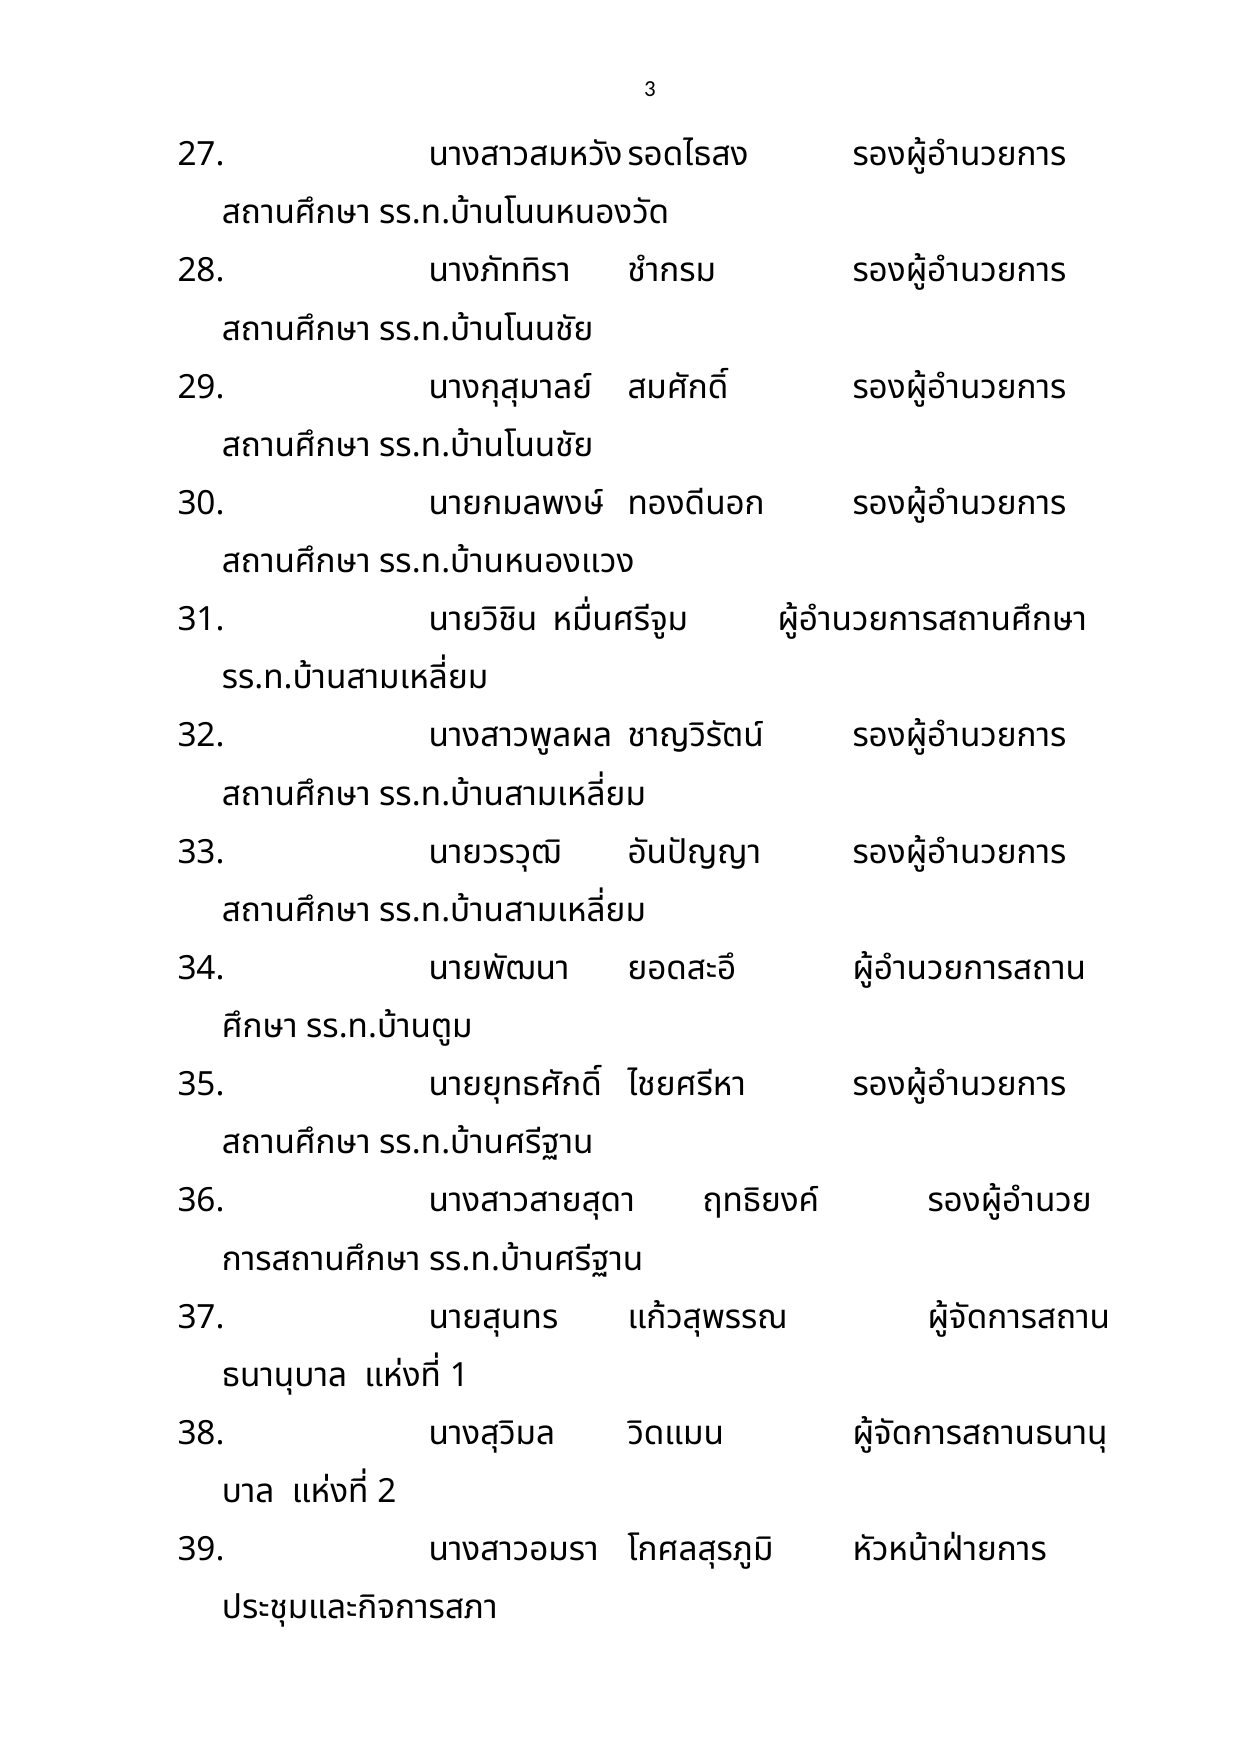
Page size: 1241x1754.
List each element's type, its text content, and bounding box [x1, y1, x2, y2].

list นายพัฒนา ยอดสะอึ ผู้อำนวยการสถานศึกษา รร.ท.บ้านตูม [177, 944, 1122, 1052]
list นางสาวสายสุดา ฤทธิยงค์ รองผู้อำนวยการสถานศึกษา รร.ท.บ้านศรีฐาน [177, 1176, 1122, 1285]
list นายสุนทร แก้วสุพรรณ ผู้จัดการสถานธนานุบาล แห่งที่ 1 [177, 1292, 1122, 1401]
list นางสาวสมหวัง รอดไธสง รองผู้อำนวยการสถานศึกษา รร.ท.บ้านโนนหนองวัด [177, 130, 1122, 239]
list นายกมลพงษ์ ทองดีนอก รองผู้อำนวยการสถานศึกษา รร.ท.บ้านหนองแวง [177, 479, 1122, 587]
list นางกุสุมาลย์ สมศักดิ์ รองผู้อำนวยการสถานศึกษา รร.ท.บ้านโนนชัย [177, 362, 1122, 471]
list นางสาวอมรา โกศลสุรภูมิ หัวหน้าฝ่ายการประชุมและกิจการสภา [177, 1525, 1122, 1633]
list นายวิชิน หมื่นศรีจูม ผู้อำนวยการสถานศึกษา รร.ท.บ้านสามเหลี่ยม [177, 595, 1122, 704]
list นางภัททิรา ชำกรม รองผู้อำนวยการสถานศึกษา รร.ท.บ้านโนนชัย [177, 246, 1122, 355]
list นายยุทธศักดิ์ ไชยศรีหา รองผู้อำนวยการสถานศึกษา รร.ท.บ้านศรีฐาน [177, 1060, 1122, 1169]
list นางสาวพูลผล ชาญวิรัตน์ รองผู้อำนวยการสถานศึกษา รร.ท.บ้านสามเหลี่ยม [177, 711, 1122, 820]
list นางสุวิมล วิดแมน ผู้จัดการสถานธนานุบาล แห่งที่ 2 [177, 1409, 1122, 1517]
list นายวรวุฒิ อันปัญญา รองผู้อำนวยการสถานศึกษา รร.ท.บ้านสามเหลี่ยม [177, 827, 1122, 936]
